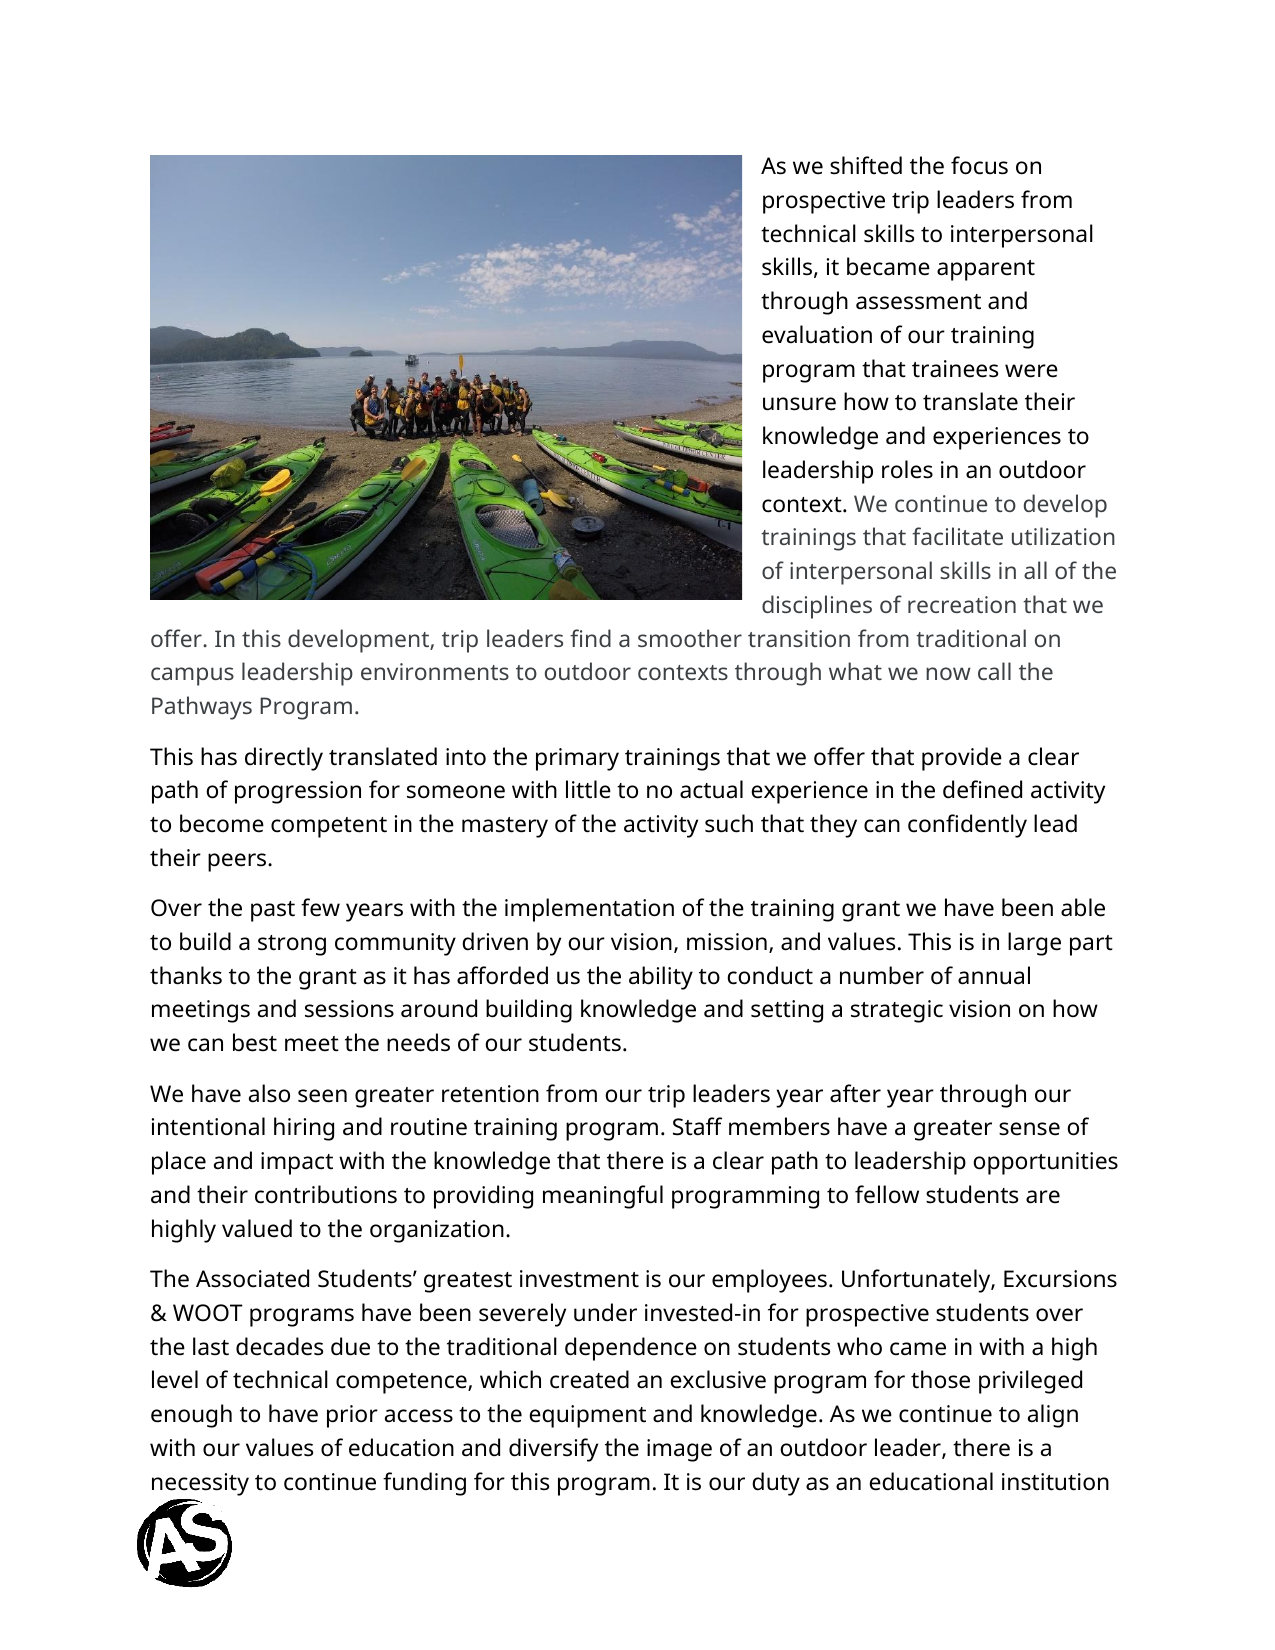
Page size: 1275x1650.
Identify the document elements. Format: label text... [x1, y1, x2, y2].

text This has directly translated into the primary trainings that we offer that provide a clear path of progression for someone with little to no actual experience in the defined activity to become competent in the mastery of the activity such that they can confidently lead their peers. [150, 740, 1125, 873]
text Over the past few years with the implementation of the training grant we have been able to build a strong community driven by our vision, mission, and values. This is in large part thanks to the grant as it has afforded us the ability to conduct a number of annual meetings and sessions around building knowledge and setting a strategic vision on how we can best meet the needs of our students. [150, 892, 1125, 1058]
picture [126, 1494, 239, 1592]
picture [150, 155, 743, 600]
text We have also seen greater retention from our trip leaders year after year through our intentional hiring and routine training program. Staff members have a greater sense of place and impact with the knowledge that there is a clear path to leadership opportunities and their contributions to providing meaningful programming to fellow students are highly valued to the organization. [150, 1077, 1125, 1244]
